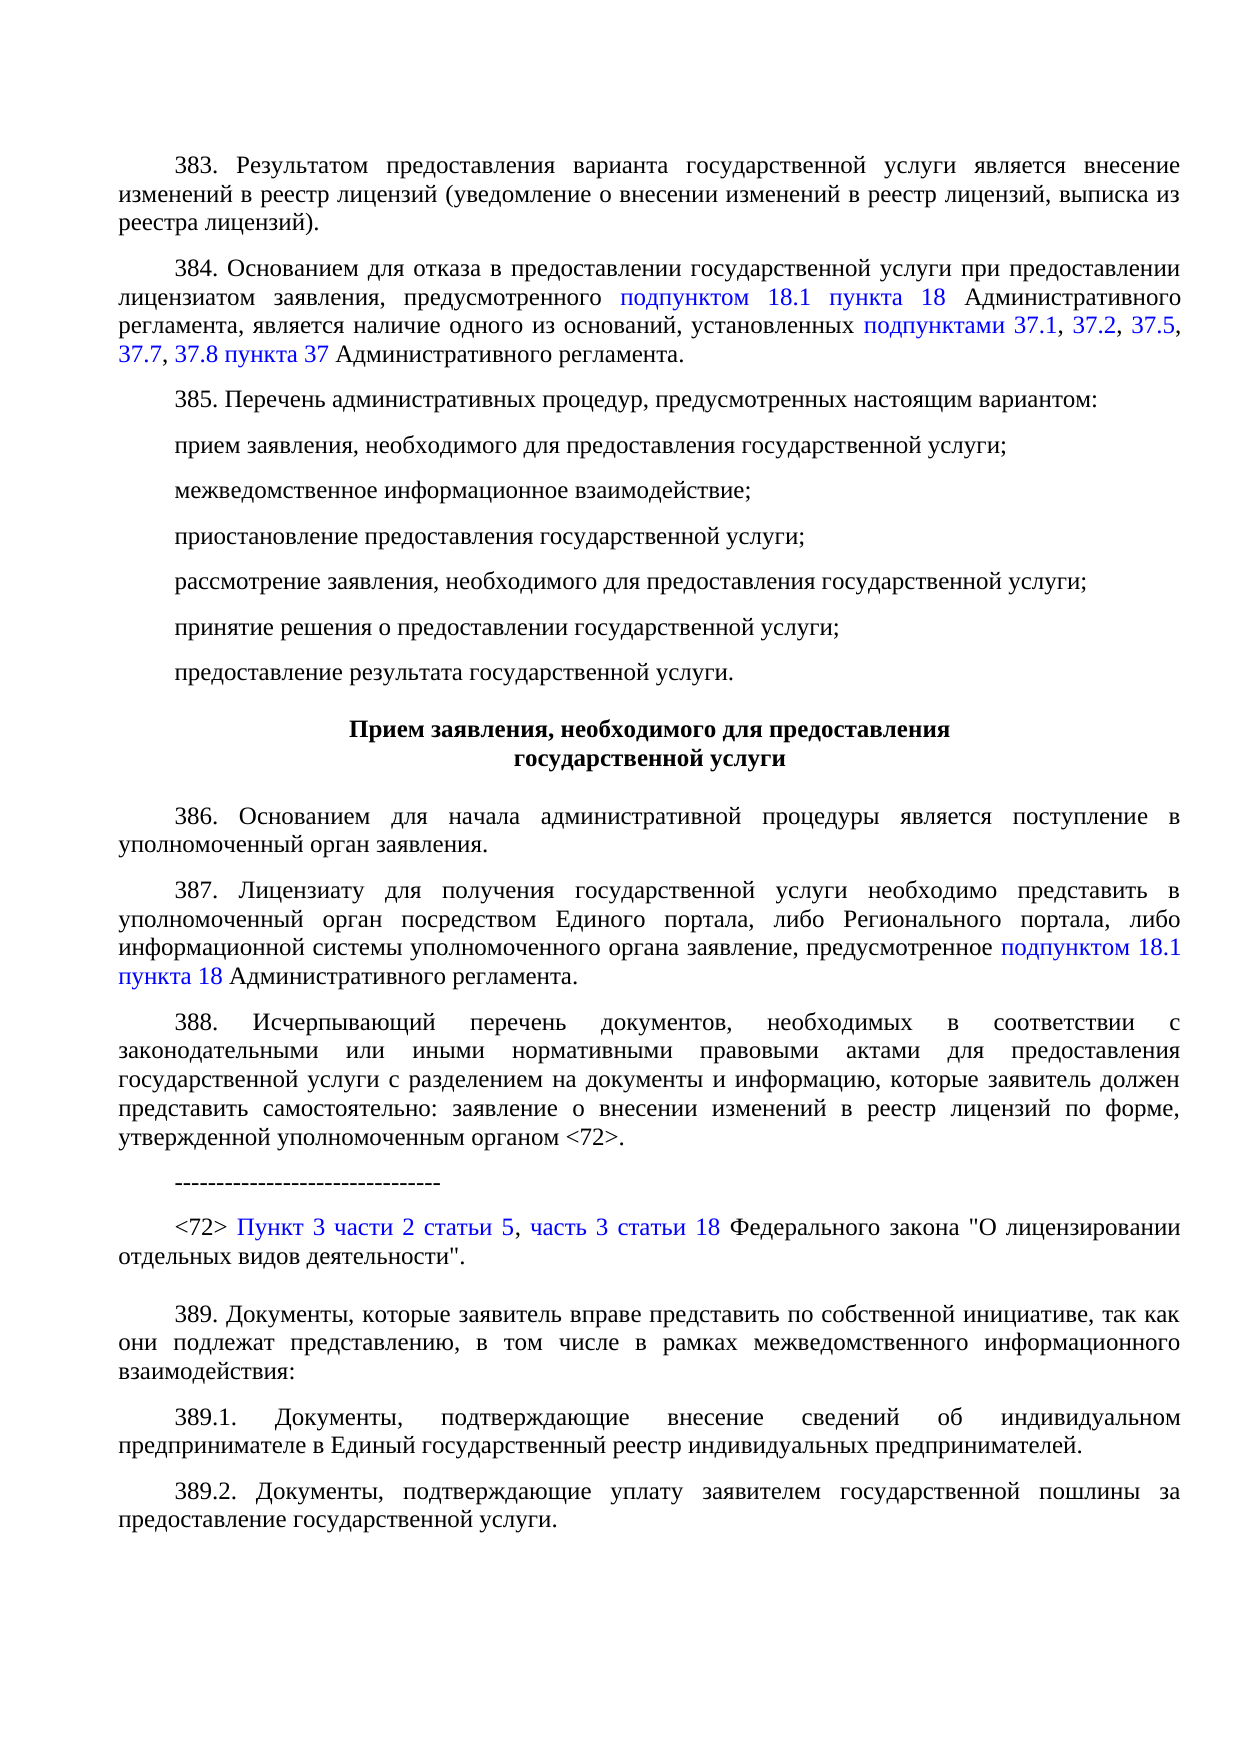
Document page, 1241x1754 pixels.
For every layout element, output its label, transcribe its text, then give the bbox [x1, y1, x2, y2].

text межведомственное информационное взаимодействие; [118, 475, 1181, 504]
text -------------------------------- [118, 1167, 1181, 1196]
text 389.2. Документы, подтверждающие уплату заявителем государственной пошлины за предоставление государственной услуги. [118, 1476, 1181, 1533]
text 389.1. Документы, подтверждающие внесение сведений об индивидуальном предпринимателе в Единый государственный реестр индивидуальных предпринимателей. [118, 1402, 1181, 1459]
text 386. Основанием для начала административной процедуры является поступление в уполномоченный орган заявления. [118, 801, 1181, 858]
text 383. Результатом предоставления варианта государственной услуги является внесение изменений в реестр лицензий (уведомление о внесении изменений в реестр лицензий, выписка из реестра лицензий). [118, 150, 1181, 236]
text рассмотрение заявления, необходимого для предоставления государственной услуги; [118, 566, 1181, 595]
text прием заявления, необходимого для предоставления государственной услуги; [118, 430, 1181, 459]
text предоставление результата государственной услуги. [118, 657, 1181, 686]
text 384. Основанием для отказа в предоставлении государственной услуги при предоставлении лицензиатом заявления, предусмотренного подпунктом 18.1 пункта 18 Административного регламента, является наличие одного из оснований, установленных подпунктами 37.1, 37.2, 37.5, 37.7, 37.8 пункта 37 Административного регламента. [118, 253, 1181, 368]
text Прием заявления, необходимого для предоставления [118, 714, 1181, 743]
text государственной услуги [118, 743, 1181, 772]
text 387. Лицензиату для получения государственной услуги необходимо представить в уполномоченный орган посредством Единого портала, либо Регионального портала, либо информационной системы уполномоченного органа заявление, предусмотренное подпунктом 18.1 пункта 18 Административного регламента. [118, 875, 1181, 990]
text <72> Пункт 3 части 2 статьи 5, часть 3 статьи 18 Федерального закона "О лицензировании отдельных видов деятельности". [118, 1212, 1181, 1270]
text принятие решения о предоставлении государственной услуги; [118, 612, 1181, 640]
text приостановление предоставления государственной услуги; [118, 521, 1181, 549]
text 385. Перечень административных процедур, предусмотренных настоящим вариантом: [118, 384, 1181, 413]
text 389. Документы, которые заявитель вправе представить по собственной инициативе, так как они подлежат представлению, в том числе в рамках межведомственного информационного взаимодействия: [118, 1299, 1181, 1385]
text 388. Исчерпывающий перечень документов, необходимых в соответствии с законодательными или иными нормативными правовыми актами для предоставления государственной услуги с разделением на документы и информацию, которые заявитель должен представить самостоятельно: заявление о внесении изменений в реестр лицензий по форме, утвержденной уполномоченным органом <72>. [118, 1007, 1181, 1150]
